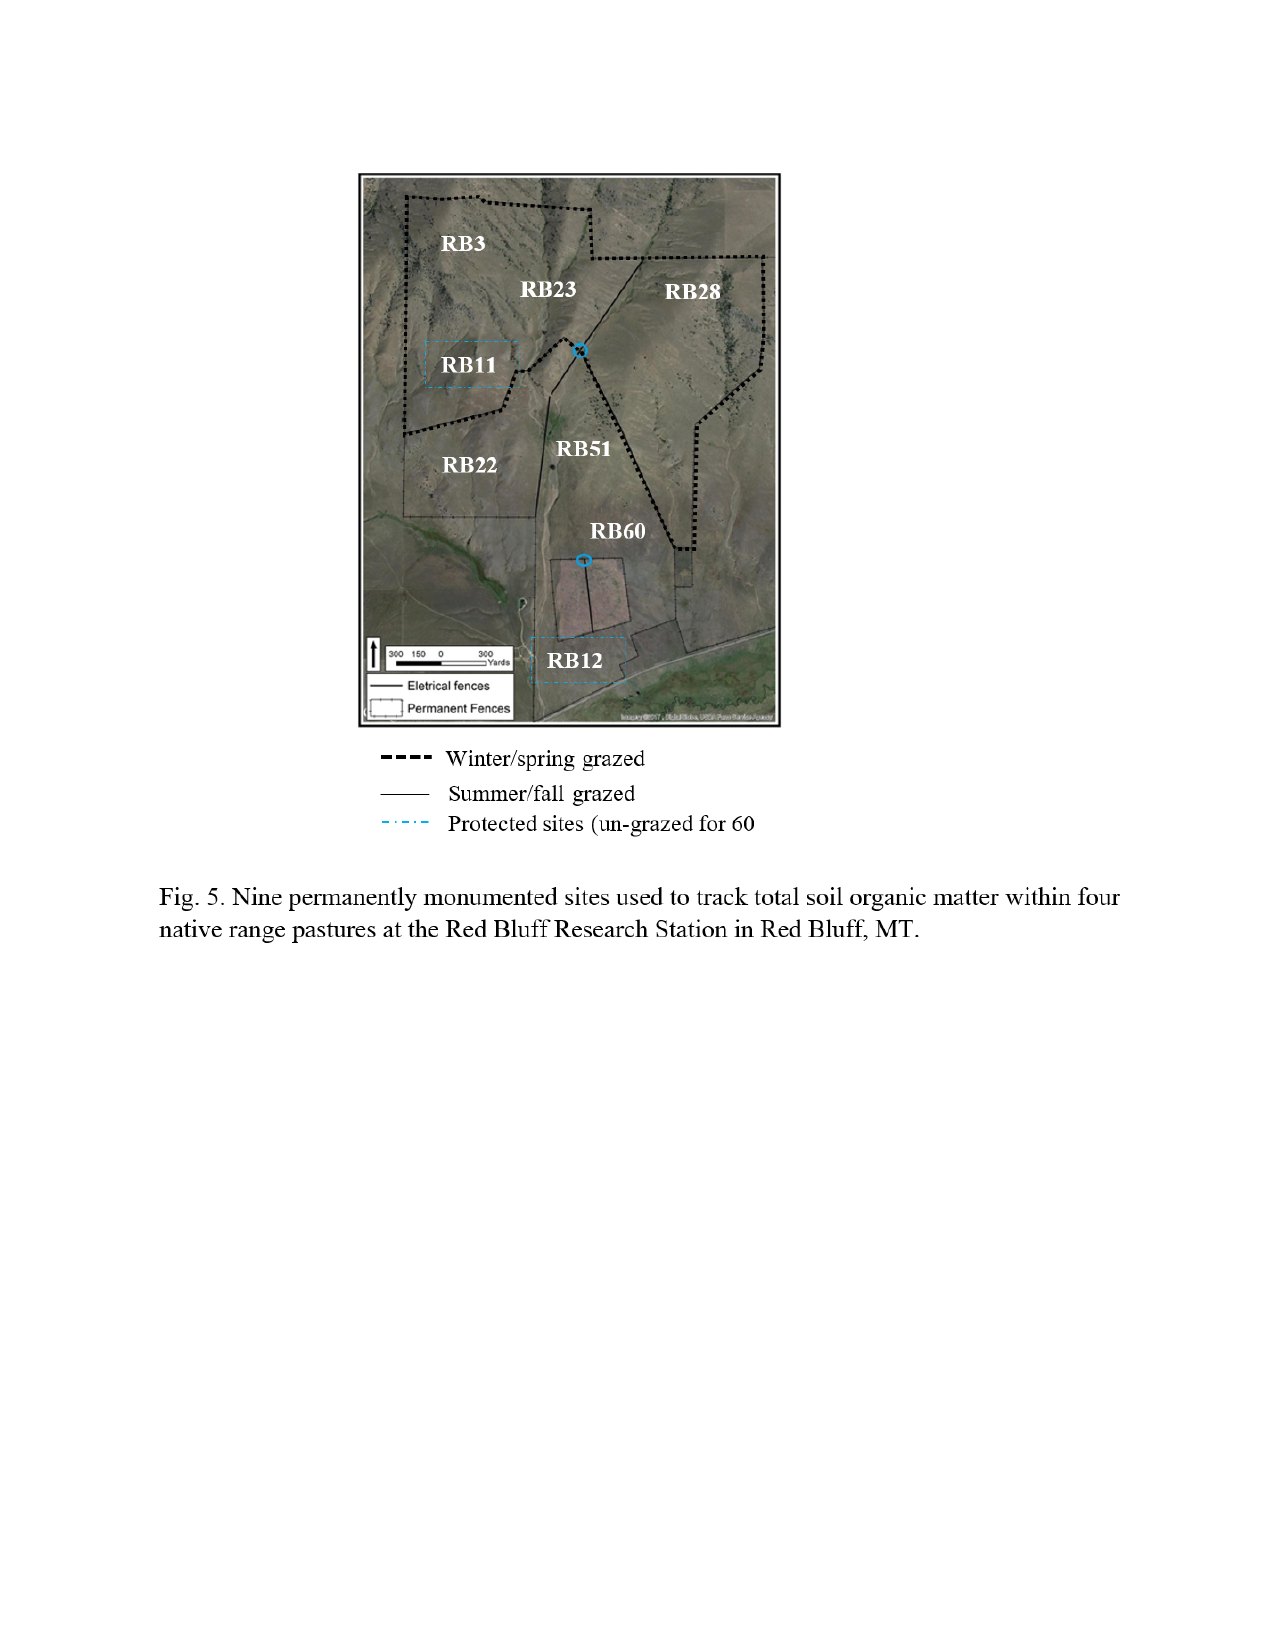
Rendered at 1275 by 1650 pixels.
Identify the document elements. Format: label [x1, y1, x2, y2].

picture [150, 150, 1125, 953]
